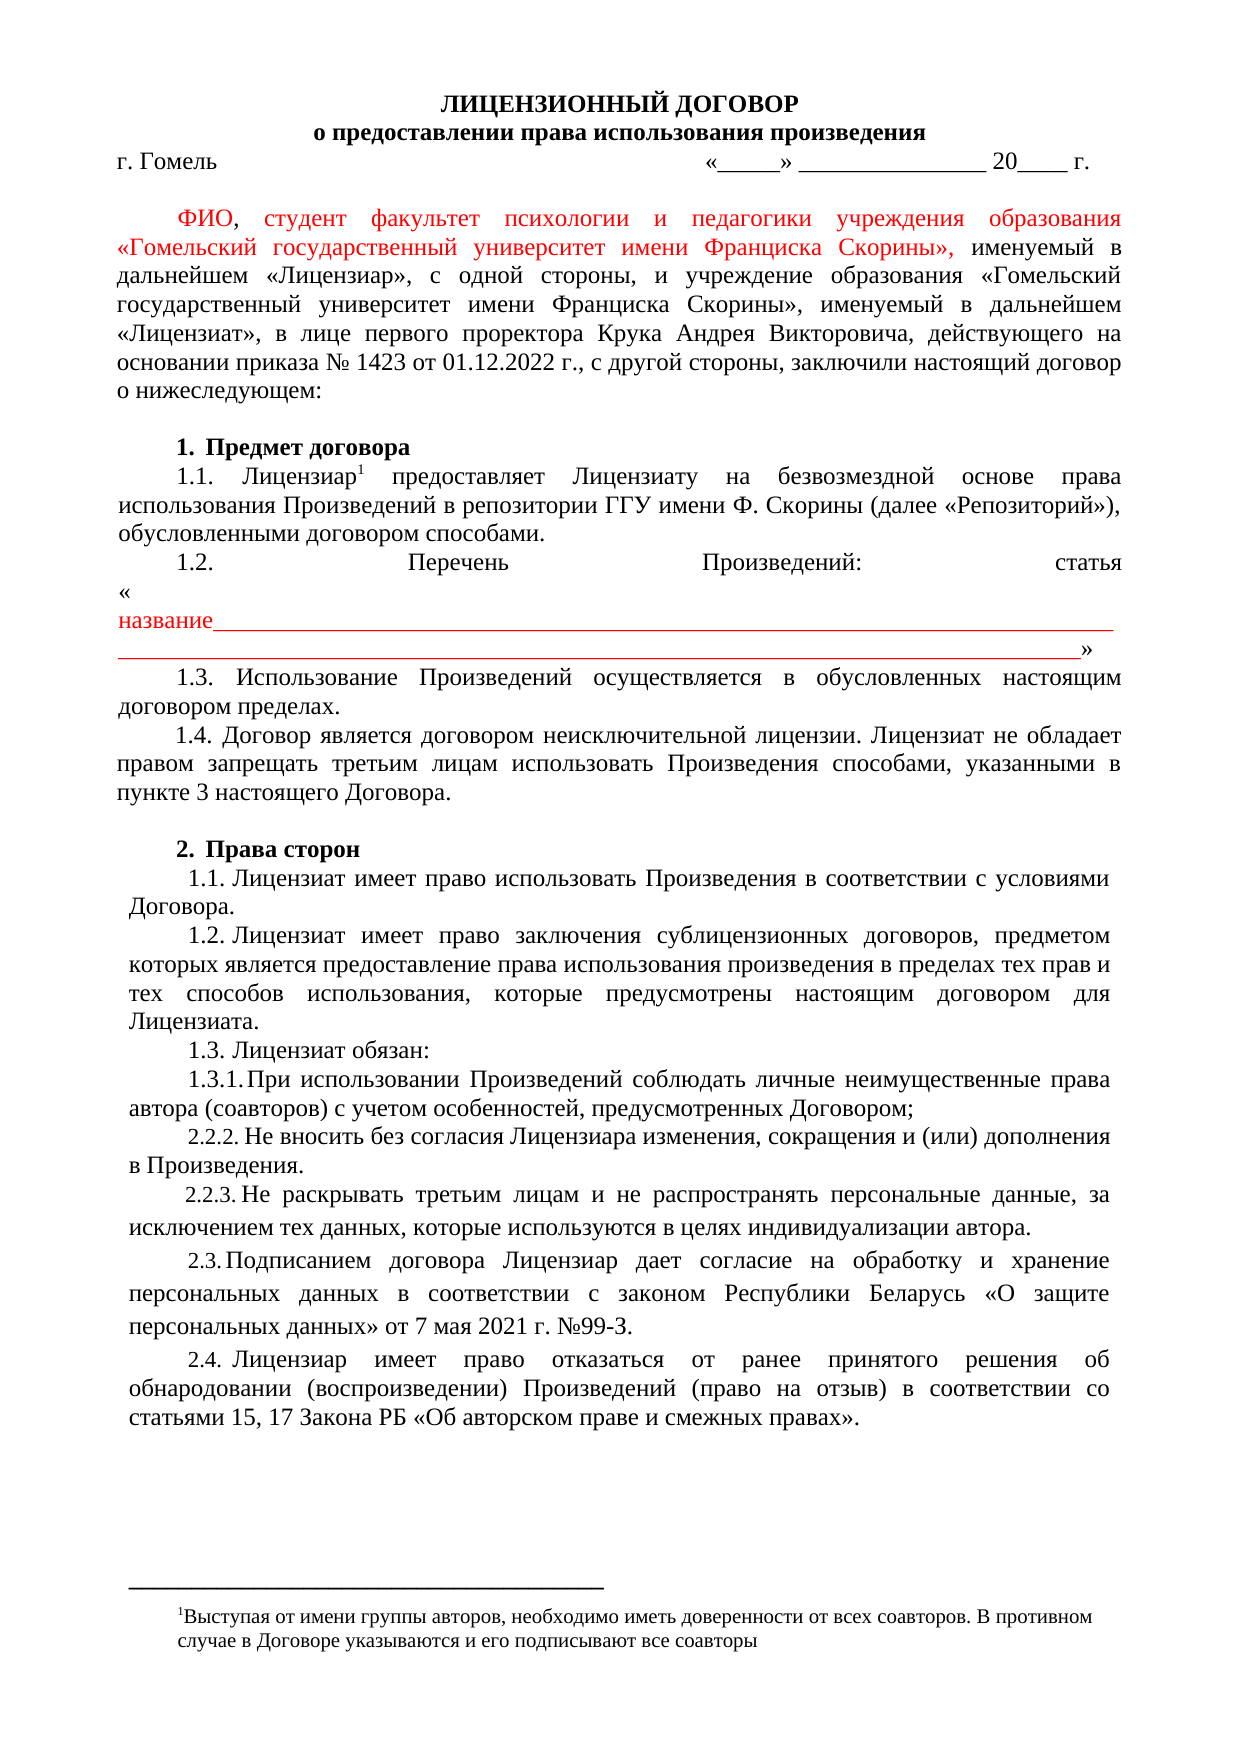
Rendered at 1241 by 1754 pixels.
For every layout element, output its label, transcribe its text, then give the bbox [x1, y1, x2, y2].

list Подписанием договора Лицензиар дает согласие на обработку и хранение персональных данных в соответствии с законом Республики Беларусь «О защите персональных данных» от 7 мая 2021 г. №99-З. [128, 1245, 1110, 1340]
text г. Гомель «_____» _______________ 20____ г. [117, 146, 1122, 175]
text ФИО, студент факультет психологии и педагогики учреждения образования «Гомельский государственный университет имени Франциска Скорины», именуемый в дальнейшем «Лицензиар», с одной стороны, и учреждение образования «Гомельский государственный университет имени Франциска Скорины», именуемый в дальнейшем «Лицензиат», в лице первого проректора Крука Андрея Викторовича, действующего на основании приказа № 1423 от 01.12.2022 г., с другой стороны, заключили настоящий договор о нижеследующем: [117, 203, 1122, 404]
text 1.3. Использование Произведений осуществляется в обусловленных настоящим договором пределах. [118, 662, 1122, 720]
list Лицензиат обязан: [188, 1035, 1122, 1064]
list Не раскрывать третьим лицам и не распространять персональные данные, за исключением тех данных, которые используются в целях индивидуализации автора. [128, 1179, 1111, 1241]
list Не вносить без согласия Лицензиара изменения, сокращения и (или) дополнения в Произведения. [128, 1121, 1111, 1179]
text ЛИЦЕНЗИОННЫЙ ДОГОВОР [118, 89, 1121, 117]
text ______________________________________ [128, 1563, 1122, 1592]
text 1.2. Перечень Произведений: статья «название_____________________________________________________________________________________________________________________________________________________» [118, 547, 1122, 662]
text о предоставлении права использования произведения [118, 117, 1121, 146]
text 1Выступая от имени группы авторов, необходимо иметь доверенности от всех соавторов. В противном случае в Договоре указываются и его подписывают все соавторы [177, 1604, 1122, 1652]
list При использовании Произведений соблюдать личные неимущественные права автора (соавторов) с учетом особенностей, предусмотренных Договором; [128, 1064, 1111, 1121]
list Предмет договора [176, 432, 1122, 461]
text 1.1. Лицензиар1 предоставляет Лицензиату на безвозмездной основе права использования Произведений в репозитории ГГУ имени Ф. Скорины (далее «Репозиторий»), обусловленными договором способами. [118, 461, 1122, 547]
text 1.4. Договор является договором неисключительной лицензии. Лицензиат не обладает правом запрещать третьим лицам использовать Произведения способами, указанными в пункте 3 настоящего Договора. [117, 720, 1122, 806]
list Лицензиар имеет право отказаться от ранее принятого решения об обнародовании (воспроизведении) Произведений (право на отзыв) в соответствии со статьями 15, 17 Закона РБ «Об авторском праве и смежных правах». [128, 1344, 1111, 1431]
list Лицензиат имеет право использовать Произведения в соответствии с условиями Договора. [128, 863, 1110, 920]
list Лицензиат имеет право заключения сублицензионных договоров, предметом которых является предоставление права использования произведения в пределах тех прав и тех способов использования, которые предусмотрены настоящим договором для Лицензиата. [128, 920, 1111, 1035]
list Права сторон [176, 834, 1122, 863]
